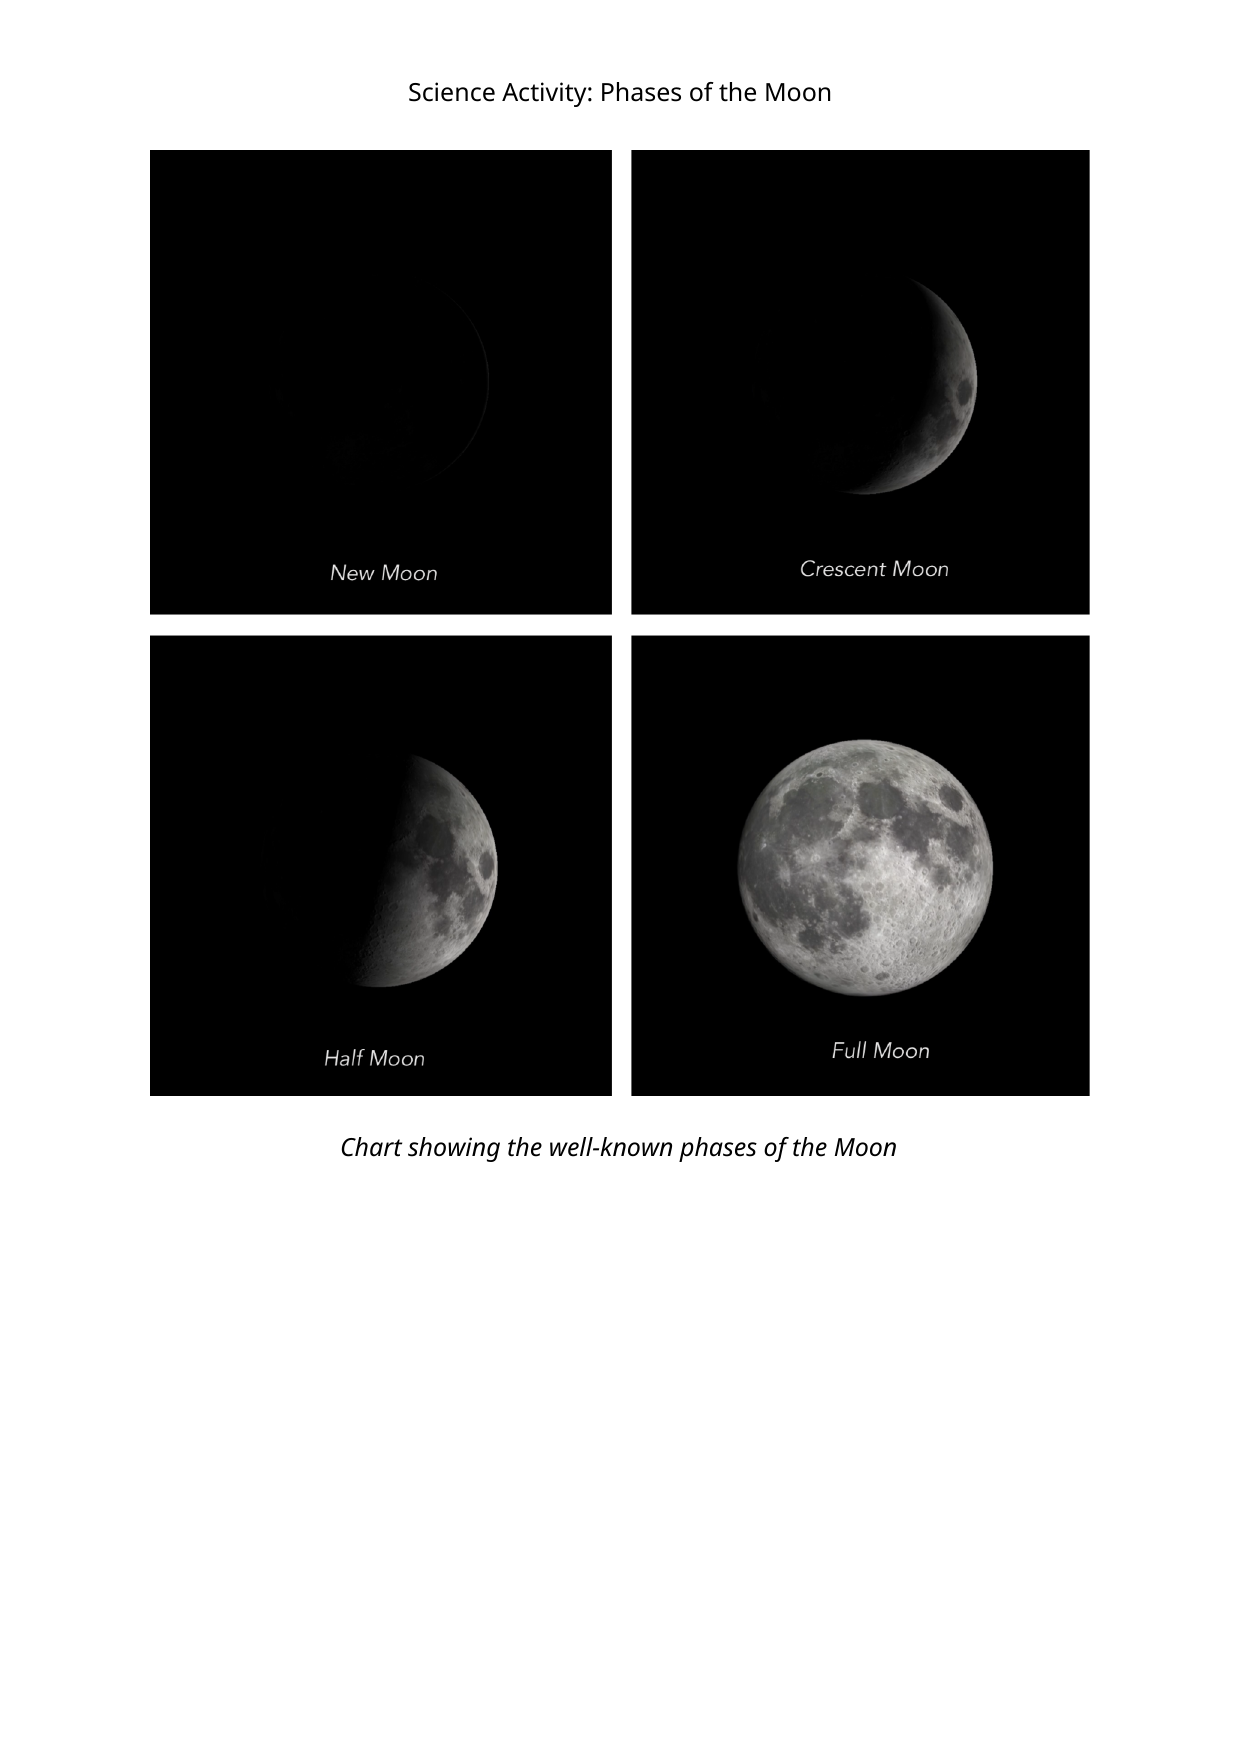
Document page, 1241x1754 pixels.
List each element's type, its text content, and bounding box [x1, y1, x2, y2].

text Chart showing the well-known phases of the Moon [150, 1130, 1090, 1164]
picture [150, 150, 1090, 1096]
